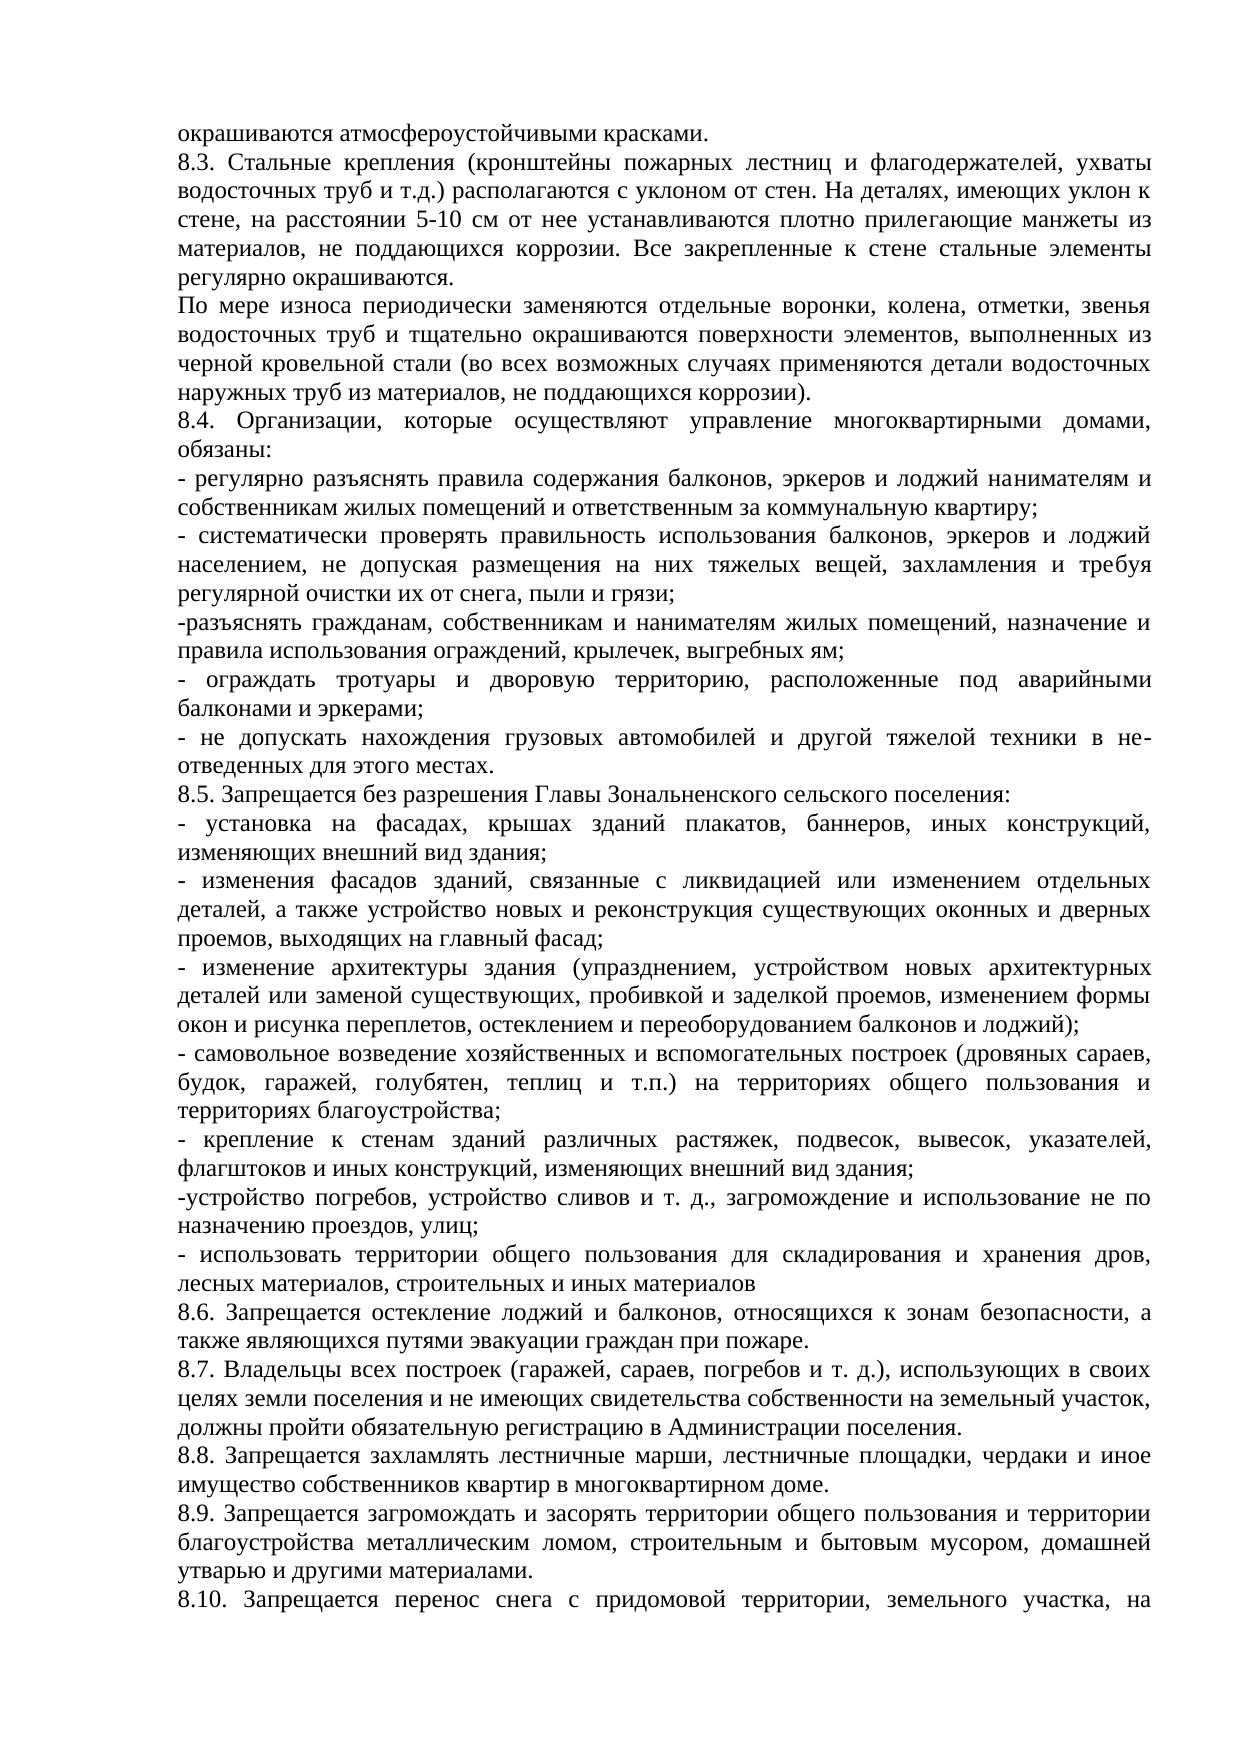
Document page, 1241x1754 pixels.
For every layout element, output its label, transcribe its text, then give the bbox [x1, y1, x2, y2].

text - самовольное возведение хозяйственных и вспомогательных построек (дровяных сараев, будок, гаражей, голубятен, теплиц и т.п.) на территориях общего пользования и территориях благоустройства; [177, 1038, 1152, 1124]
text -устройство погребов, устройство сливов и т. д., загромождение и использование не по назначению проездов, улиц; [177, 1182, 1152, 1239]
text 8.8. Запрещается захламлять лестничные марши, лестничные площадки, чердаки и иное имущество собственников квартир в многоквартирном доме. [177, 1441, 1152, 1498]
text - установка на фасадах, крышах зданий плакатов, баннеров, иных конструкций, изменяющих внешний вид здания; [177, 808, 1152, 866]
text 8.3. Стальные крепления (кронштейны пожарных лестниц и флагодержателей, ухваты водосточных труб и т.д.) располагаются с уклоном от стен. На деталях, имеющих уклон к стене, на расстоянии 5-10 см от нее устанавливаются плотно прилегающие манжеты из материалов, не поддающихся коррозии. Все закрепленные к стене стальные элементы регулярно окрашиваются. [177, 147, 1152, 291]
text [177, 118, 1152, 147]
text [177, 1584, 1152, 1613]
text 8.5. Запрещается без разрешения Главы Зональненского сельского поселения: [177, 779, 1152, 808]
text - использовать территории общего пользования для складирования и хранения дров, лесных материалов, строительных и иных материалов [177, 1239, 1152, 1297]
text - систематически проверять правильность использования балконов, эркеров и лоджий населением, не допуская размещения на них тяжелых вещей, захламления и требуя регулярной очистки их от снега, пыли и грязи; [177, 521, 1152, 607]
text - изменения фасадов зданий, связанные с ликвидацией или изменением отдельных деталей, а также устройство новых и реконструкция существующих оконных и дверных проемов, выходящих на главный фасад; [177, 866, 1152, 952]
text -разъяснять гражданам, собственникам и нанимателям жилых помещений, назначение и правила использования ограждений, крылечек, выгребных ям; [177, 607, 1152, 664]
text - ограждать тротуары и дворовую территорию, расположенные под аварийными балконами и эркерами; [177, 664, 1152, 722]
text 8.4. Организации, которые осуществляют управление многоквартирными домами, обязаны: [177, 406, 1152, 463]
text По мере износа периодически заменяются отдельные воронки, колена, отметки, звенья водосточных труб и тщательно окрашиваются поверхности элементов, выполненных из черной кровельной стали (во всех возможных случаях применяются детали водосточных наружных труб из материалов, не поддающихся коррозии). [177, 291, 1152, 406]
text - изменение архитектуры здания (упразднением, устройством новых архитектурных деталей или заменой существующих, пробивкой и заделкой проемов, изменением формы окон и рисунка переплетов, остеклением и переоборудованием балконов и лоджий); [177, 952, 1152, 1038]
text 8.9. Запрещается загромождать и засорять территории общего пользования и территории благоустройства металлическим ломом, строительным и бытовым мусором, домашней утварью и другими материалами. [177, 1498, 1152, 1584]
text 8.7. Владельцы всех построек (гаражей, сараев, погребов и т. д.), использующих в своих целях земли поселения и не имеющих свидетельства собственности на земельный участок, должны пройти обязательную регистрацию в Администрации поселения. [177, 1354, 1152, 1441]
text - крепление к стенам зданий различных растяжек, подвесок, вывесок, указателей, флагштоков и иных конструкций, изменяющих внешний вид здания; [177, 1124, 1152, 1182]
text 8.6. Запрещается остекление лоджий и балконов, относящихся к зонам безопасности, а также являющихся путями эвакуации граждан при пожаре. [177, 1297, 1152, 1354]
text - не допускать нахождения грузовых автомобилей и другой тяжелой техники в неотведенных для этого местах. [177, 722, 1152, 779]
text - регулярно разъяснять правила содержания балконов, эркеров и лоджий нанимателям и собственникам жилых помещений и ответственным за коммунальную квартиру; [177, 463, 1152, 521]
